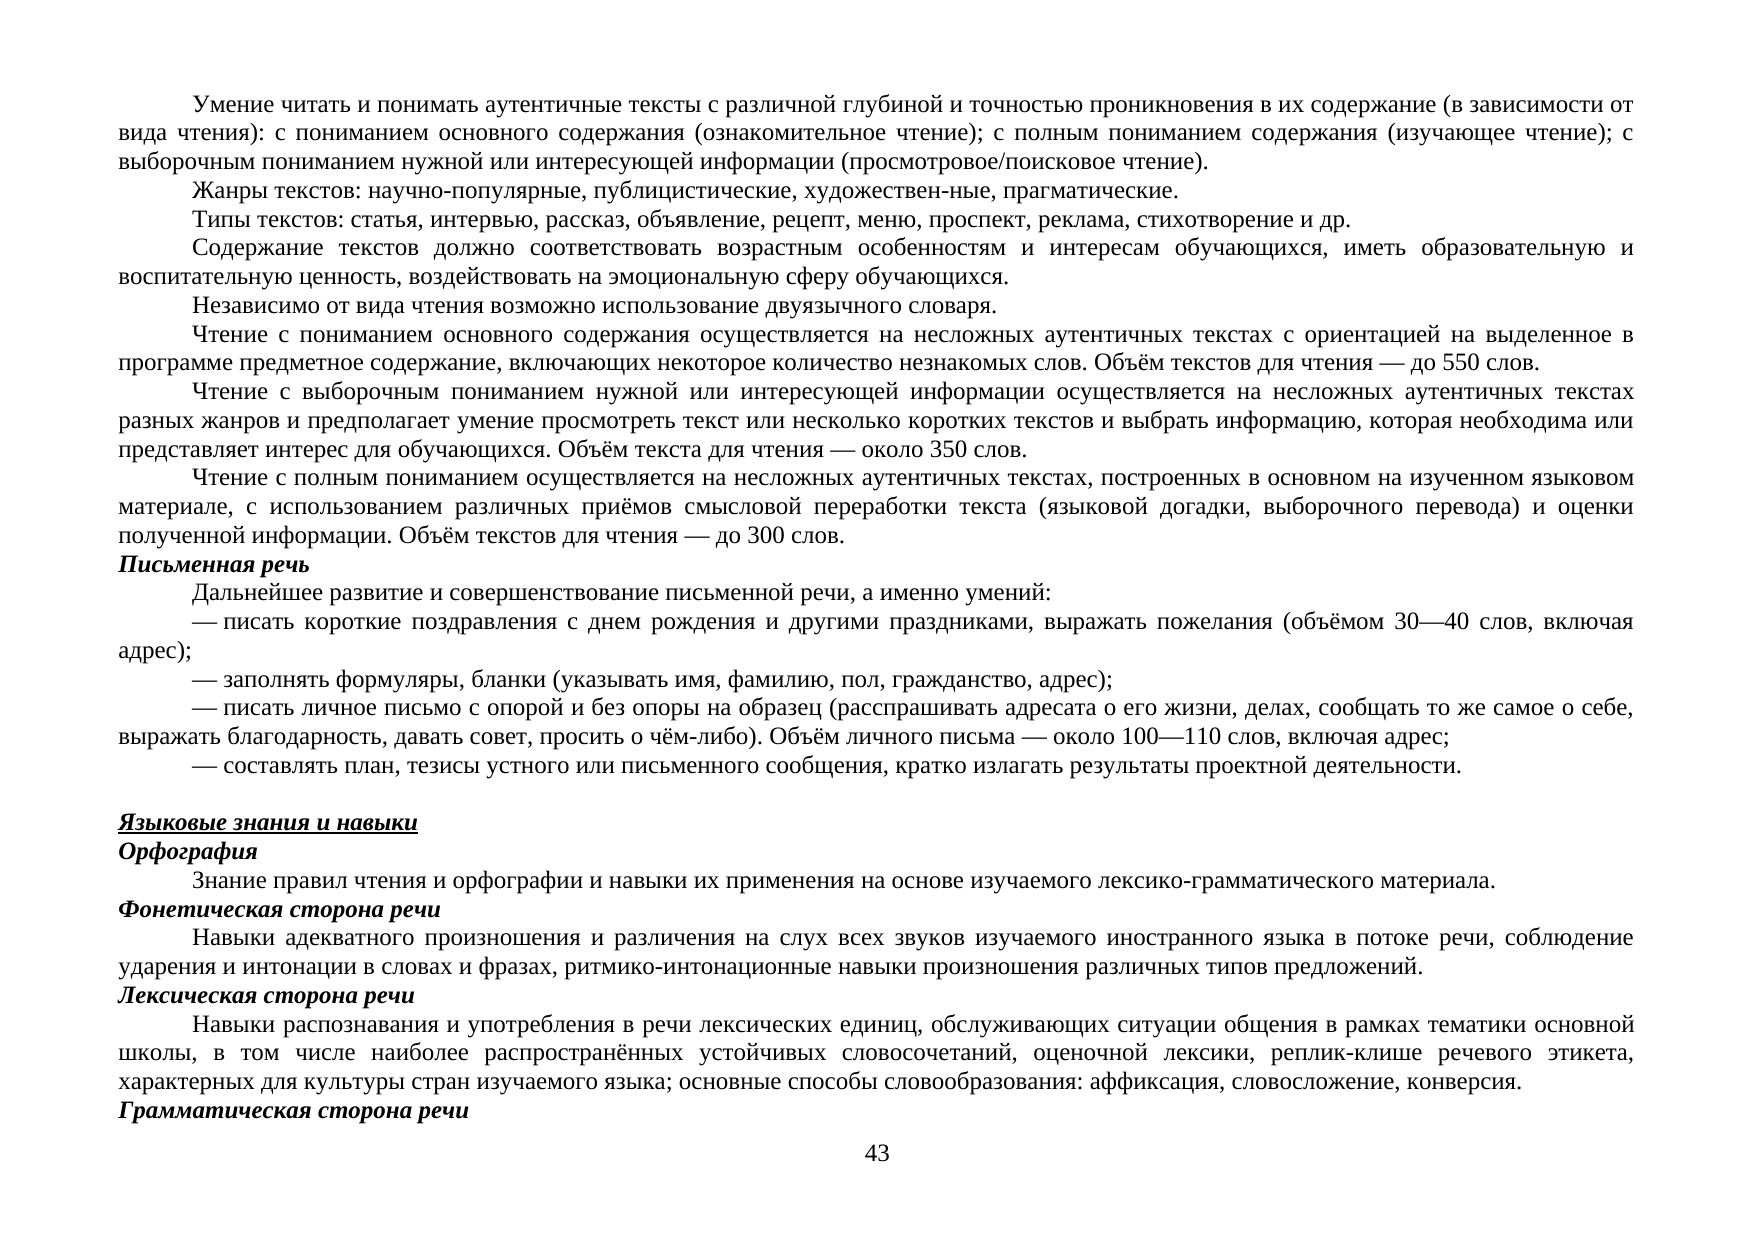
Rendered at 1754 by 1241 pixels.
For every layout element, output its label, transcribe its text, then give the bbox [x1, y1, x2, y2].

text Орфография [118, 836, 1636, 865]
text Чтение с пониманием основного содержания осуществляется на несложных аутентичных текстах с ориентацией на выделенное в программе предметное содержание, включающих некоторое количество незнакомых слов. Объём текстов для чтения — до 550 слов. [118, 319, 1636, 376]
text Письменная речь [118, 549, 1636, 577]
text Чтение с полным пониманием осуществляется на несложных аутентичных текстах, построенных в основном на изученном языковом материале, с использованием различных приёмов смысловой переработки текста (языковой догадки, выборочного перевода) и оценки полученной информации. Объём текстов для чтения — до 300 слов. [118, 462, 1636, 549]
text — заполнять формуляры, бланки (указывать имя, фамилию, пол, гражданство, адрес); [118, 664, 1636, 692]
text Лексическая сторона речи [118, 980, 1636, 1009]
text Типы текстов: статья, интервью, рассказ, объявление, рецепт, меню, проспект, реклама, стихотворение и др. [118, 204, 1636, 232]
text Независимо от вида чтения возможно использование двуязычного словаря. [118, 290, 1636, 319]
text Фонетическая сторона речи [118, 894, 1636, 922]
text Грамматическая сторона речи [118, 1095, 1636, 1124]
text Содержание текстов должно соответствовать возрастным особенностям и интересам обучающихся, иметь образовательную и воспитательную ценность, воздействовать на эмоциональную сферу обучающихся. [118, 232, 1636, 290]
text Навыки распознавания и употребления в речи лексических единиц, обслуживающих ситуации общения в рамках тематики основной школы, в том числе наиболее распространённых устойчивых словосочетаний, оценочной лексики, реплик-клише речевого этикета, характерных для культуры стран изучаемого языка; основные способы словообразования: аффиксация, словосложение, конверсия. [118, 1009, 1636, 1095]
text — писать короткие поздравления с днем рождения и другими праздниками, выражать пожелания (объёмом 30—40 слов, включая адрес); [118, 606, 1636, 664]
text Чтение с выборочным пониманием нужной или интересующей информации осуществляется на несложных аутентичных текстах разных жанров и предполагает умение просмотреть текст или несколько коротких текстов и выбрать информацию, которая необходима или представляет интерес для обучающихся. Объём текста для чтения — около 350 слов. [118, 376, 1636, 462]
text — составлять план, тезисы устного или письменного сообщения, кратко излагать результаты проектной деятельности. [118, 750, 1636, 779]
text — писать личное письмо с опорой и без опоры на образец (расспрашивать адресата о его жизни, делах, сообщать то же самое о себе, выражать благодарность, давать совет, просить о чём-либо). Объём личного письма — около 100—110 слов, включая адрес; [118, 692, 1636, 750]
text Жанры текстов: научно-популярные, публицистические, художествен-ные, прагматические. [118, 175, 1636, 204]
text Дальнейшее развитие и совершенствование письменной речи, а именно умений: [118, 577, 1636, 606]
text Знание правил чтения и орфографии и навыки их применения на основе изучаемого лексико-грамматического материала. [118, 865, 1636, 894]
text Языковые знания и навыки [118, 807, 1636, 836]
text Навыки адекватного произношения и различения на слух всех звуков изучаемого иностранного языка в потоке речи, соблюдение ударения и интонации в словах и фразах, ритмико-интонационные навыки произношения различных типов предложений. [118, 922, 1636, 980]
text Умение читать и понимать аутентичные тексты с различной глубиной и точностью проникновения в их содержание (в зависимости от вида чтения): с пониманием основного содержания (ознакомительное чтение); с полным пониманием содержания (изучающее чтение); с выборочным пониманием нужной или интересующей информации (просмотровое/поисковое чтение). [118, 89, 1636, 175]
